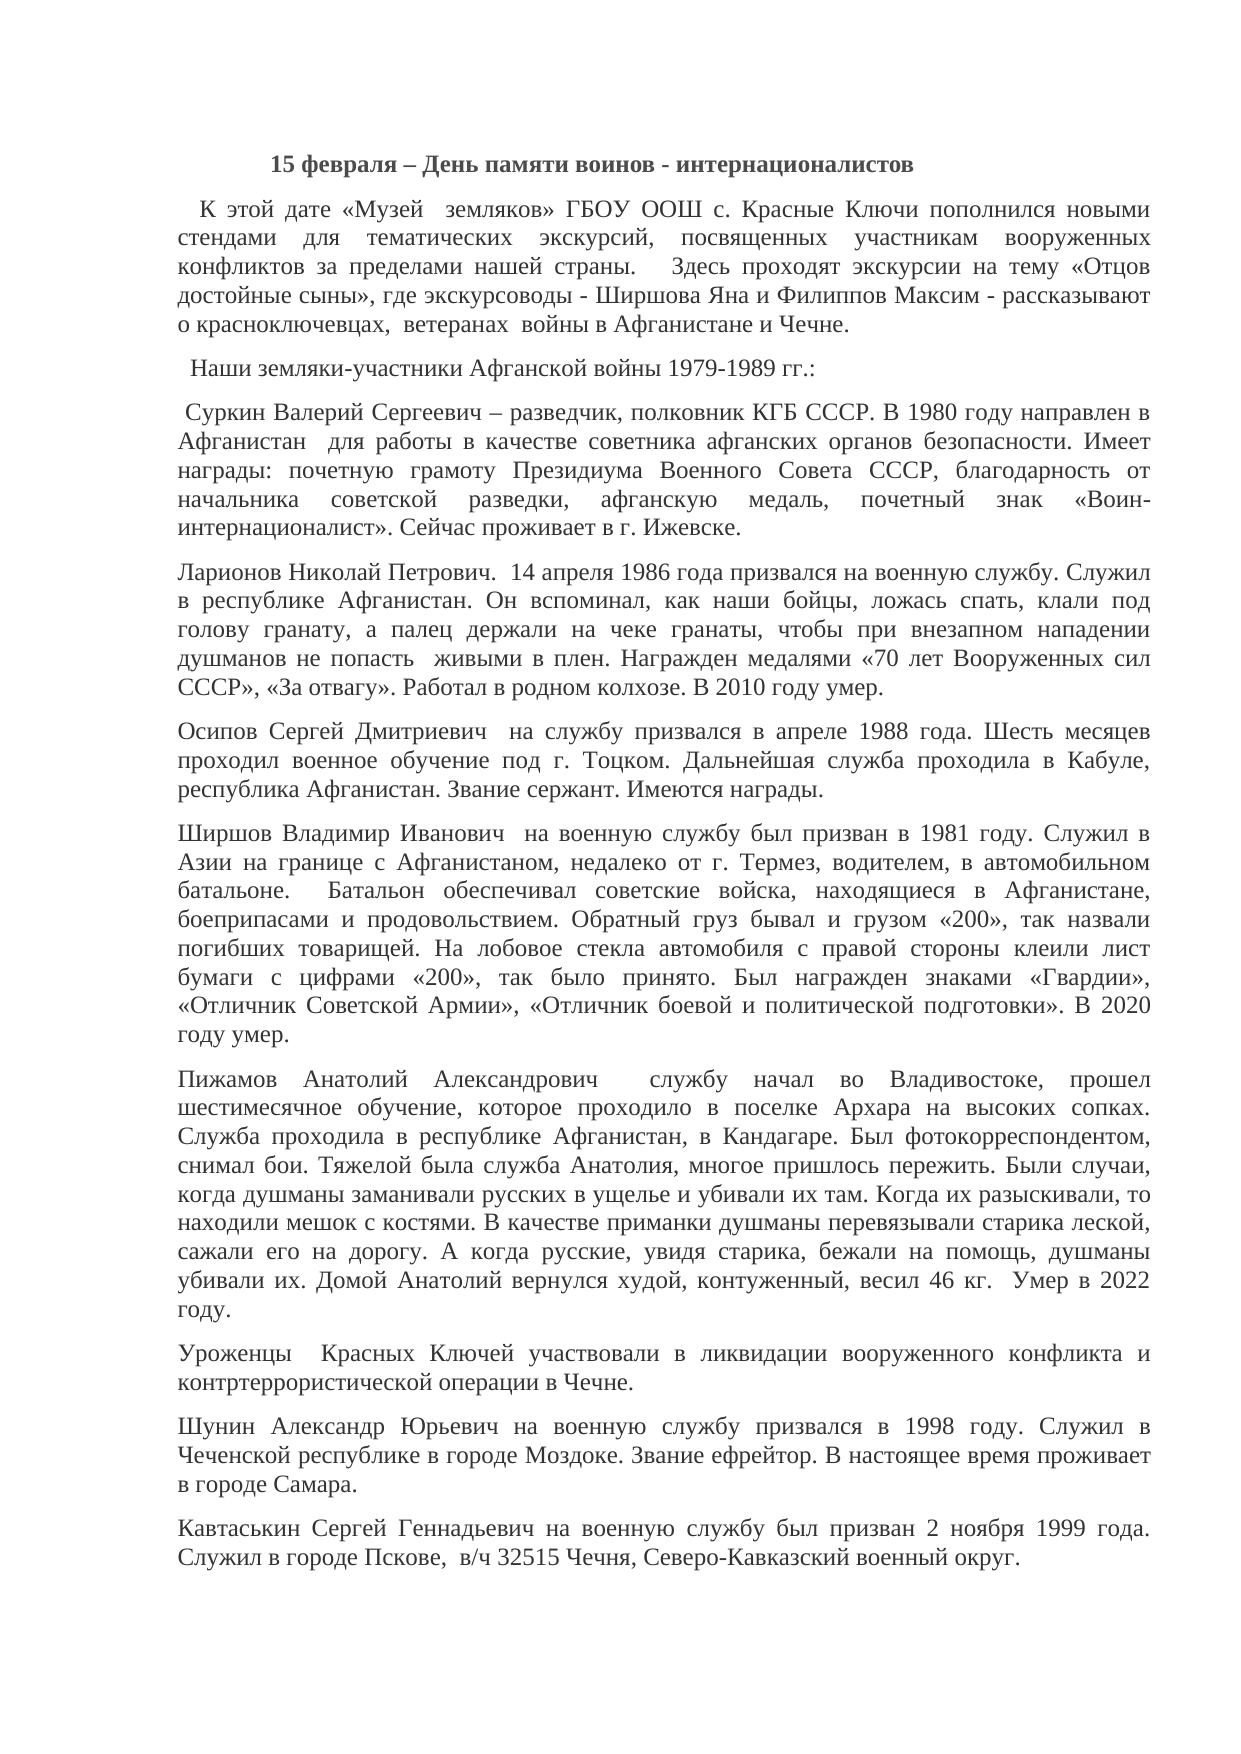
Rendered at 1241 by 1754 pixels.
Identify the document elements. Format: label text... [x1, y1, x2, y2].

text Наши земляки-участники Афганской войны 1979-1989 гг.: [177, 353, 1152, 382]
text К этой дате «Музей земляков» ГБОУ ООШ с. Красные Ключи пополнился новыми стендами для тематических экскурсий, посвященных участникам вооруженных конфликтов за пределами нашей страны. Здесь проходят экскурсии на тему «Отцов достойные сыны», где экскурсоводы - Ширшова Яна и Филиппов Максим - рассказывают о красноключевцах, ветеранах войны в Афганистане и Чечне. [177, 194, 1152, 337]
text Ларионов Николай Петрович. 14 апреля 1986 года призвался на военную службу. Служил в республике Афганистан. Он вспоминал, как наши бойцы, ложась спать, клали под голову гранату, а палец держали на чеке гранаты, чтобы при внезапном нападении душманов не попасть живыми в плен. Награжден медалями «70 лет Вооруженных сил СССР», «За отвагу». Работал в родном колхозе. В 2010 году умер. [177, 557, 1152, 701]
text 15 февраля – День памяти воинов - интернационалистов [177, 149, 1152, 178]
text Уроженцы Красных Ключей участвовали в ликвидации вооруженного конфликта и контртеррористической операции в Чечне. [177, 1338, 1152, 1396]
text Кавтаськин Сергей Геннадьевич на военную службу был призван 2 ноября 1999 года. Служил в городе Пскове, в/ч 32515 Чечня, Северо-Кавказский военный округ. [177, 1513, 1152, 1571]
text Шунин Александр Юрьевич на военную службу призвался в 1998 году. Служил в Чеченской республике в городе Моздоке. Звание ефрейтор. В настоящее время проживает в городе Самара. [177, 1411, 1152, 1497]
text Осипов Сергей Дмитриевич на службу призвался в апреле 1988 года. Шесть месяцев проходил военное обучение под г. Тоцком. Дальнейшая служба проходила в Кабуле, республика Афганистан. Звание сержант. Имеются награды. [177, 716, 1152, 802]
text Суркин Валерий Сергеевич – разведчик, полковник КГБ СССР. В 1980 году направлен в Афганистан для работы в качестве советника афганских органов безопасности. Имеет награды: почетную грамоту Президиума Военного Совета СССР, благодарность от начальника советской разведки, афганскую медаль, почетный знак «Воин-интернационалист». Сейчас проживает в г. Ижевске. [177, 397, 1152, 541]
text Ширшов Владимир Иванович на военную службу был призван в 1981 году. Служил в Азии на границе с Афганистаном, недалеко от г. Термез, водителем, в автомобильном батальоне. Батальон обеспечивал советские войска, находящиеся в Афганистане, боеприпасами и продовольствием. Обратный груз бывал и грузом «200», так назвали погибших товарищей. На лобовое стекла автомобиля с правой стороны клеили лист бумаги с цифрами «200», так было принято. Был награжден знаками «Гвардии», «Отличник Советской Армии», «Отличник боевой и политической подготовки». В 2020 году умер. [177, 818, 1152, 1048]
text Пижамов Анатолий Александрович службу начал во Владивостоке, прошел шестимесячное обучение, которое проходило в поселке Архара на высоких сопках. Служба проходила в республике Афганистан, в Кандагаре. Был фотокорреспондентом, снимал бои. Тяжелой была служба Анатолия, многое пришлось пережить. Были случаи, когда душманы заманивали русских в ущелье и убивали их там. Когда их разыскивали, то находили мешок с костями. В качестве приманки душманы перевязывали старика леской, сажали его на дорогу. А когда русские, увидя старика, бежали на помощь, душманы убивали их. Домой Анатолий вернулся худой, контуженный, весил 46 кг. Умер в 2022 году. [177, 1064, 1152, 1322]
